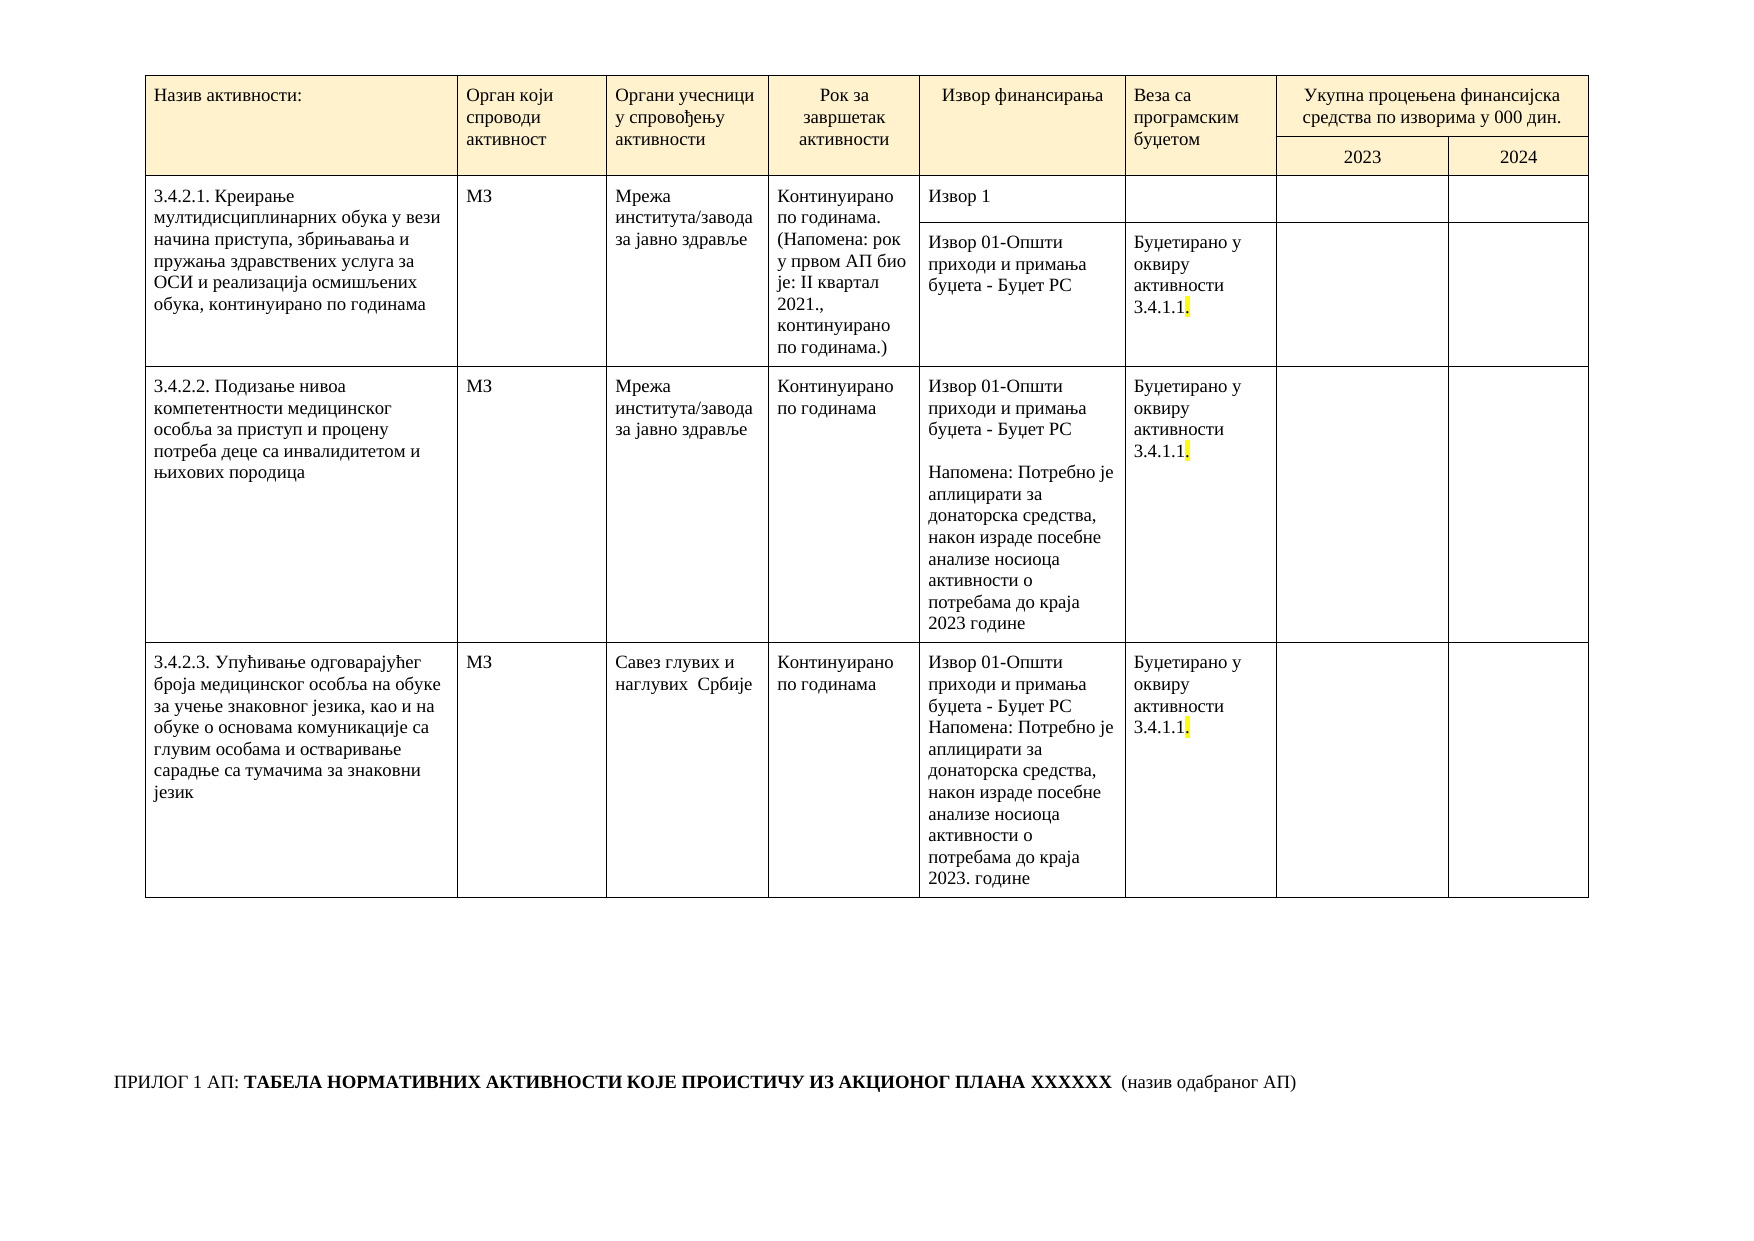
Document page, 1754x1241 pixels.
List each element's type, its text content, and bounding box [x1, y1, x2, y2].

text ПРИЛОГ 1 АП: ТАБЕЛА НОРМАТИВНИХ АКТИВНОСТИ КОЈЕ ПРОИСТИЧУ ИЗ АКЦИОНОГ ПЛАНА XXXXXX (назив одабраног АП) [113, 1071, 1565, 1092]
table_cell Буџетирано у оквиру активности 3.4.1.1. [1126, 643, 1276, 897]
table_cell МЗ [458, 367, 606, 642]
table_cell [1277, 223, 1448, 366]
table_cell Мрежа института/завода за јавно здравље [607, 367, 768, 642]
table_cell Континуирано по годинама. (Напомена: рок у првом АП био је: II квартал 2021., континуирано по годинама.) [769, 176, 919, 366]
table_header Извор финансирања [920, 76, 1125, 175]
table_cell 3.4.2.1. Креирање мултидисциплинарних обука у вези начина приступа, збрињавања и пружања здравствених услуга за ОСИ и реализација осмишљених обука, континуирано по годинама [146, 176, 457, 366]
table_cell [1449, 223, 1588, 366]
table_cell Савез глувих и наглувих Србије [607, 643, 768, 897]
table_cell МЗ [458, 643, 606, 897]
table_cell [1449, 367, 1588, 642]
table_cell МЗ [458, 176, 606, 366]
table_cell Мрежа института/завода за јавно здравље [607, 176, 768, 366]
table_cell [1277, 643, 1448, 897]
table_cell [1277, 367, 1448, 642]
table_header Орган који спроводи активност [458, 76, 606, 175]
table_header Oргани учесници у спровођењу активности [607, 76, 768, 175]
table_cell 2023 [1277, 137, 1448, 175]
table_header Назив активности: [146, 76, 457, 175]
table_cell [1449, 176, 1588, 222]
table_cell Буџетирано у оквиру активности 3.4.1.1. [1126, 367, 1276, 642]
table_cell [1449, 643, 1588, 897]
table_cell Извор 01-Општи приходи и примања буџета - Буџет РС Напомена: Потребно је аплицирати за донаторска средства, након израде посебне анализе носиоца активности о потребама до краја 2023. године [920, 643, 1125, 897]
table_cell Извор 1 [920, 176, 1125, 222]
table_cell 3.4.2.3. Упућивање одговарајућег броја медицинског особља на обуке за учење знаковног језика, као и на обуке о основама комуникације са глувим особама и остваривање сарадње са тумачима за знаковни језик [146, 643, 457, 897]
table_header Укупна процењена финансијска средства по изворима у 000 дин. [1277, 76, 1588, 136]
table_cell Континуирано по годинама [769, 643, 919, 897]
table_cell 3.4.2.2. Подизање нивоа компетентности медицинског особља за приступ и процену потреба деце са инвалидитетом и њихових породица [146, 367, 457, 642]
table_cell Континуирано по годинама [769, 367, 919, 642]
table_cell [1126, 176, 1276, 222]
table_header Веза са програмским буџетом [1126, 76, 1276, 175]
table_cell [1277, 176, 1448, 222]
table_header Рок за завршетак активности [769, 76, 919, 175]
table_cell Буџетирано у оквиру активности 3.4.1.1. [1126, 223, 1276, 366]
table_cell 2024 [1449, 137, 1588, 175]
table_cell Извор 01-Општи приходи и примања буџета - Буџет РС [920, 223, 1125, 366]
table_cell Извор 01-Општи приходи и примања буџета - Буџет РС Напомена: Потребно је аплицирати за донаторска средства, након израде посебне анализе носиоца активности о потребама до краја 2023 године [920, 367, 1125, 642]
